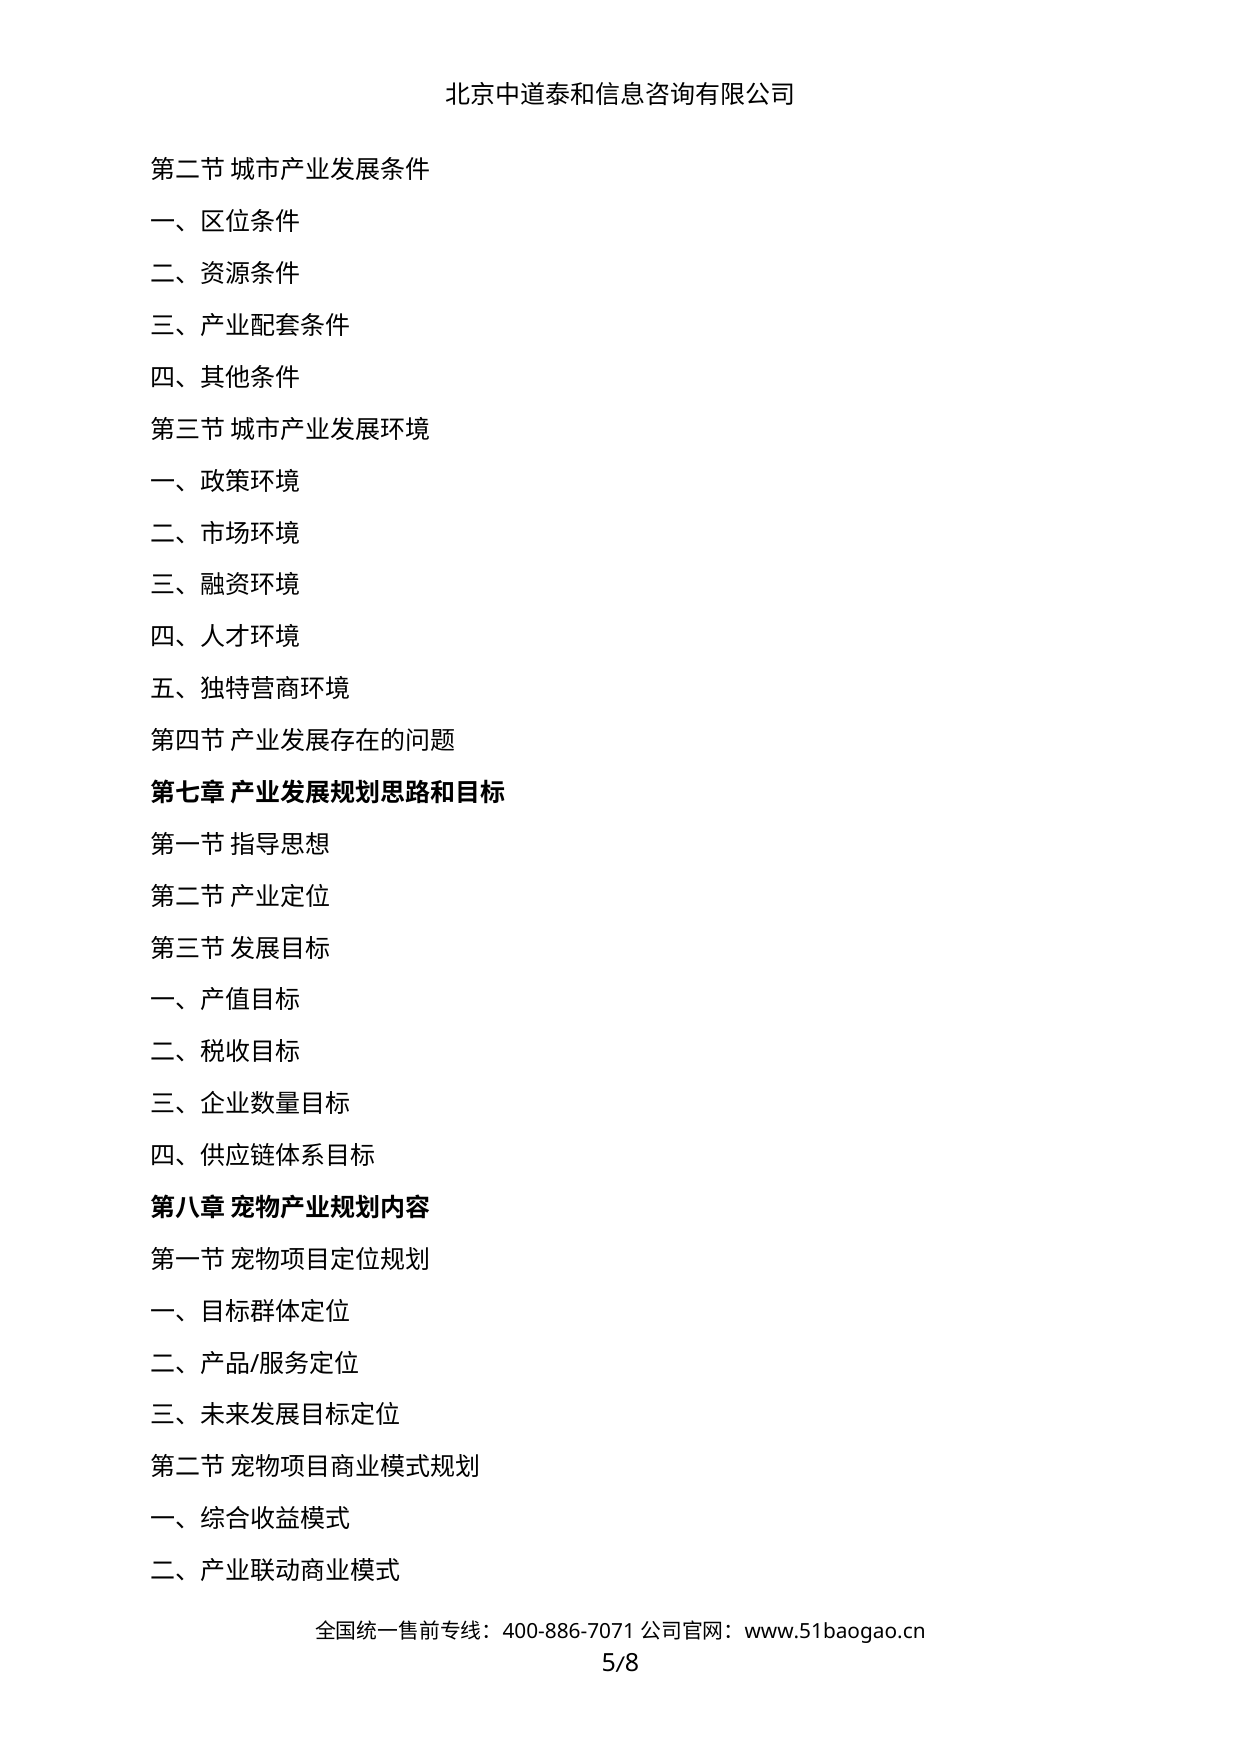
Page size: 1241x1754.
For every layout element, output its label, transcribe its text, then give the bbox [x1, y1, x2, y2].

text 二、资源条件 [150, 254, 1090, 290]
text 一、综合收益模式 [150, 1499, 1090, 1535]
text 三、融资环境 [150, 565, 1090, 601]
text 三、企业数量目标 [150, 1084, 1090, 1120]
text 三、未来发展目标定位 [150, 1395, 1090, 1431]
text 二、市场环境 [150, 513, 1090, 549]
text 五、独特营商环境 [150, 669, 1090, 705]
text 第三节 城市产业发展环境 [150, 409, 1090, 446]
text 第二节 产业定位 [150, 876, 1090, 912]
text 四、人才环境 [150, 617, 1090, 653]
text 四、其他条件 [150, 357, 1090, 394]
text 一、区位条件 [150, 202, 1090, 238]
text 三、产业配套条件 [150, 306, 1090, 342]
text 第一节 宠物项目定位规划 [150, 1239, 1090, 1276]
text 第八章 宠物产业规划内容 [150, 1187, 1090, 1224]
text 第二节 城市产业发展条件 [150, 150, 1090, 186]
text 二、税收目标 [150, 1032, 1090, 1068]
text 二、产品/服务定位 [150, 1343, 1090, 1379]
text 四、供应链体系目标 [150, 1136, 1090, 1172]
text 第一节 指导思想 [150, 824, 1090, 861]
text 第四节 产业发展存在的问题 [150, 721, 1090, 757]
text 第七章 产业发展规划思路和目标 [150, 772, 1090, 809]
text 第二节 宠物项目商业模式规划 [150, 1447, 1090, 1483]
text 一、政策环境 [150, 461, 1090, 497]
text 一、产值目标 [150, 980, 1090, 1016]
text 第三节 发展目标 [150, 928, 1090, 964]
text 二、产业联动商业模式 [150, 1551, 1090, 1587]
text 一、目标群体定位 [150, 1291, 1090, 1327]
